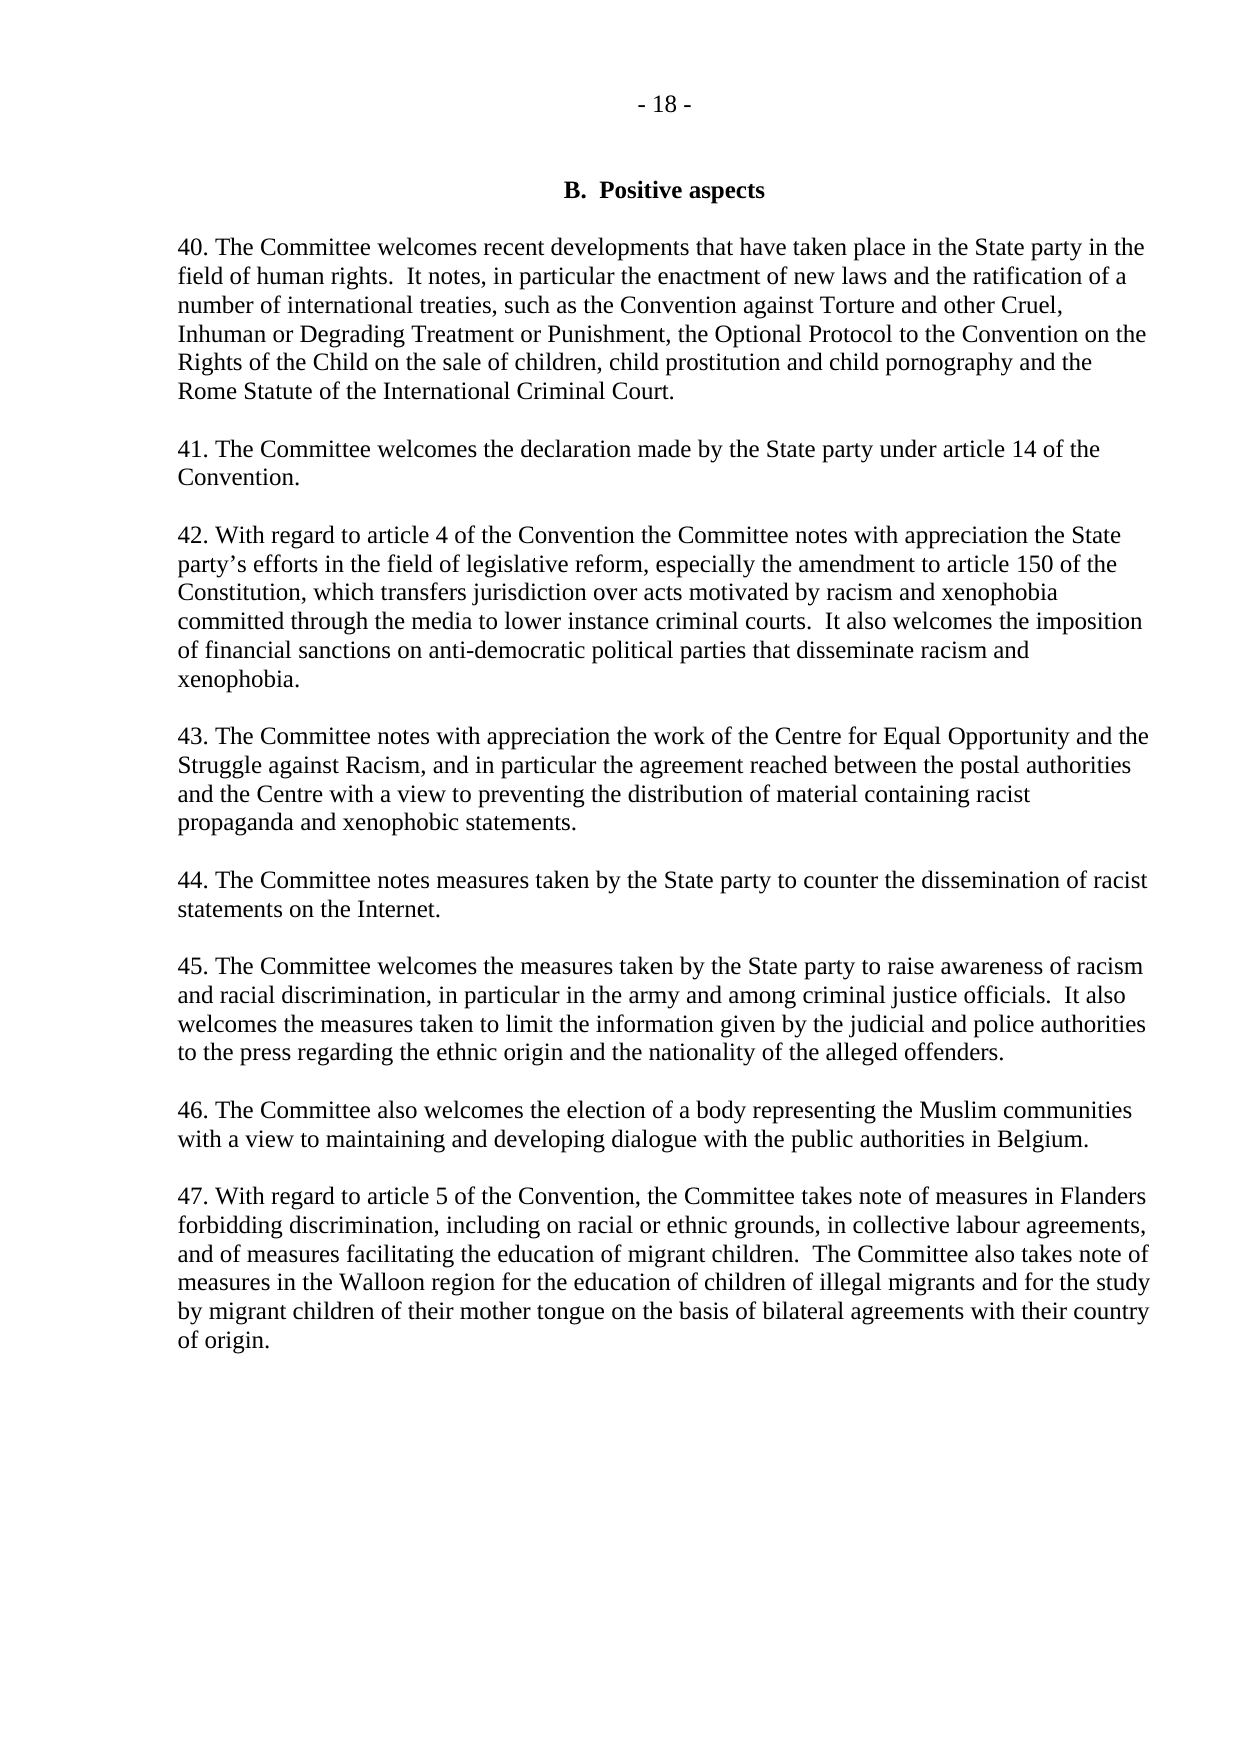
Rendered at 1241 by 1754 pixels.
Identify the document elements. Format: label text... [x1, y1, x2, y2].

subtitle B. Positive aspects [177, 175, 1152, 204]
text The Committee notes with appreciation the work of the Centre for Equal Opportunity and the Struggle against Racism, and in particular the agreement reached between the postal authorities and the Centre with a view to preventing the distribution of material containing racist propaganda and xenophobic statements. [177, 721, 1152, 836]
text The Committee also welcomes the election of a body representing the Muslim communities with a view to maintaining and developing dialogue with the public authorities in Belgium. [177, 1095, 1152, 1152]
text The Committee welcomes the measures taken by the State party to raise awareness of racism and racial discrimination, in particular in the army and among criminal justice officials. It also welcomes the measures taken to limit the information given by the judicial and police authorities to the press regarding the ethnic origin and the nationality of the alleged offenders. [177, 951, 1152, 1066]
text The Committee welcomes the declaration made by the State party under article 14 of the Convention. [177, 434, 1152, 491]
text The Committee welcomes recent developments that have taken place in the State party in the field of human rights. It notes, in particular the enactment of new laws and the ratification of a number of international treaties, such as the Convention against Torture and other Cruel, Inhuman or Degrading Treatment or Punishment, the Optional Protocol to the Convention on the Rights of the Child on the sale of children, child prostitution and child pornography and the Rome Statute of the International Criminal Court. [177, 232, 1152, 405]
text With regard to article 5 of the Convention, the Committee takes note of measures in Flanders forbidding discrimination, including on racial or ethnic grounds, in collective labour agreements, and of measures facilitating the education of migrant children. The Committee also takes note of measures in the Walloon region for the education of children of illegal migrants and for the study by migrant children of their mother tongue on the basis of bilateral agreements with their country of origin. [177, 1181, 1152, 1354]
text The Committee notes measures taken by the State party to counter the dissemination of racist statements on the Internet. [177, 865, 1152, 922]
text With regard to article 4 of the Convention the Committee notes with appreciation the State party’s efforts in the field of legislative reform, especially the amendment to article 150 of the Constitution, which transfers jurisdiction over acts motivated by racism and xenophobia committed through the media to lower instance criminal courts. It also welcomes the imposition of financial sanctions on anti-democratic political parties that disseminate racism and xenophobia. [177, 520, 1152, 692]
